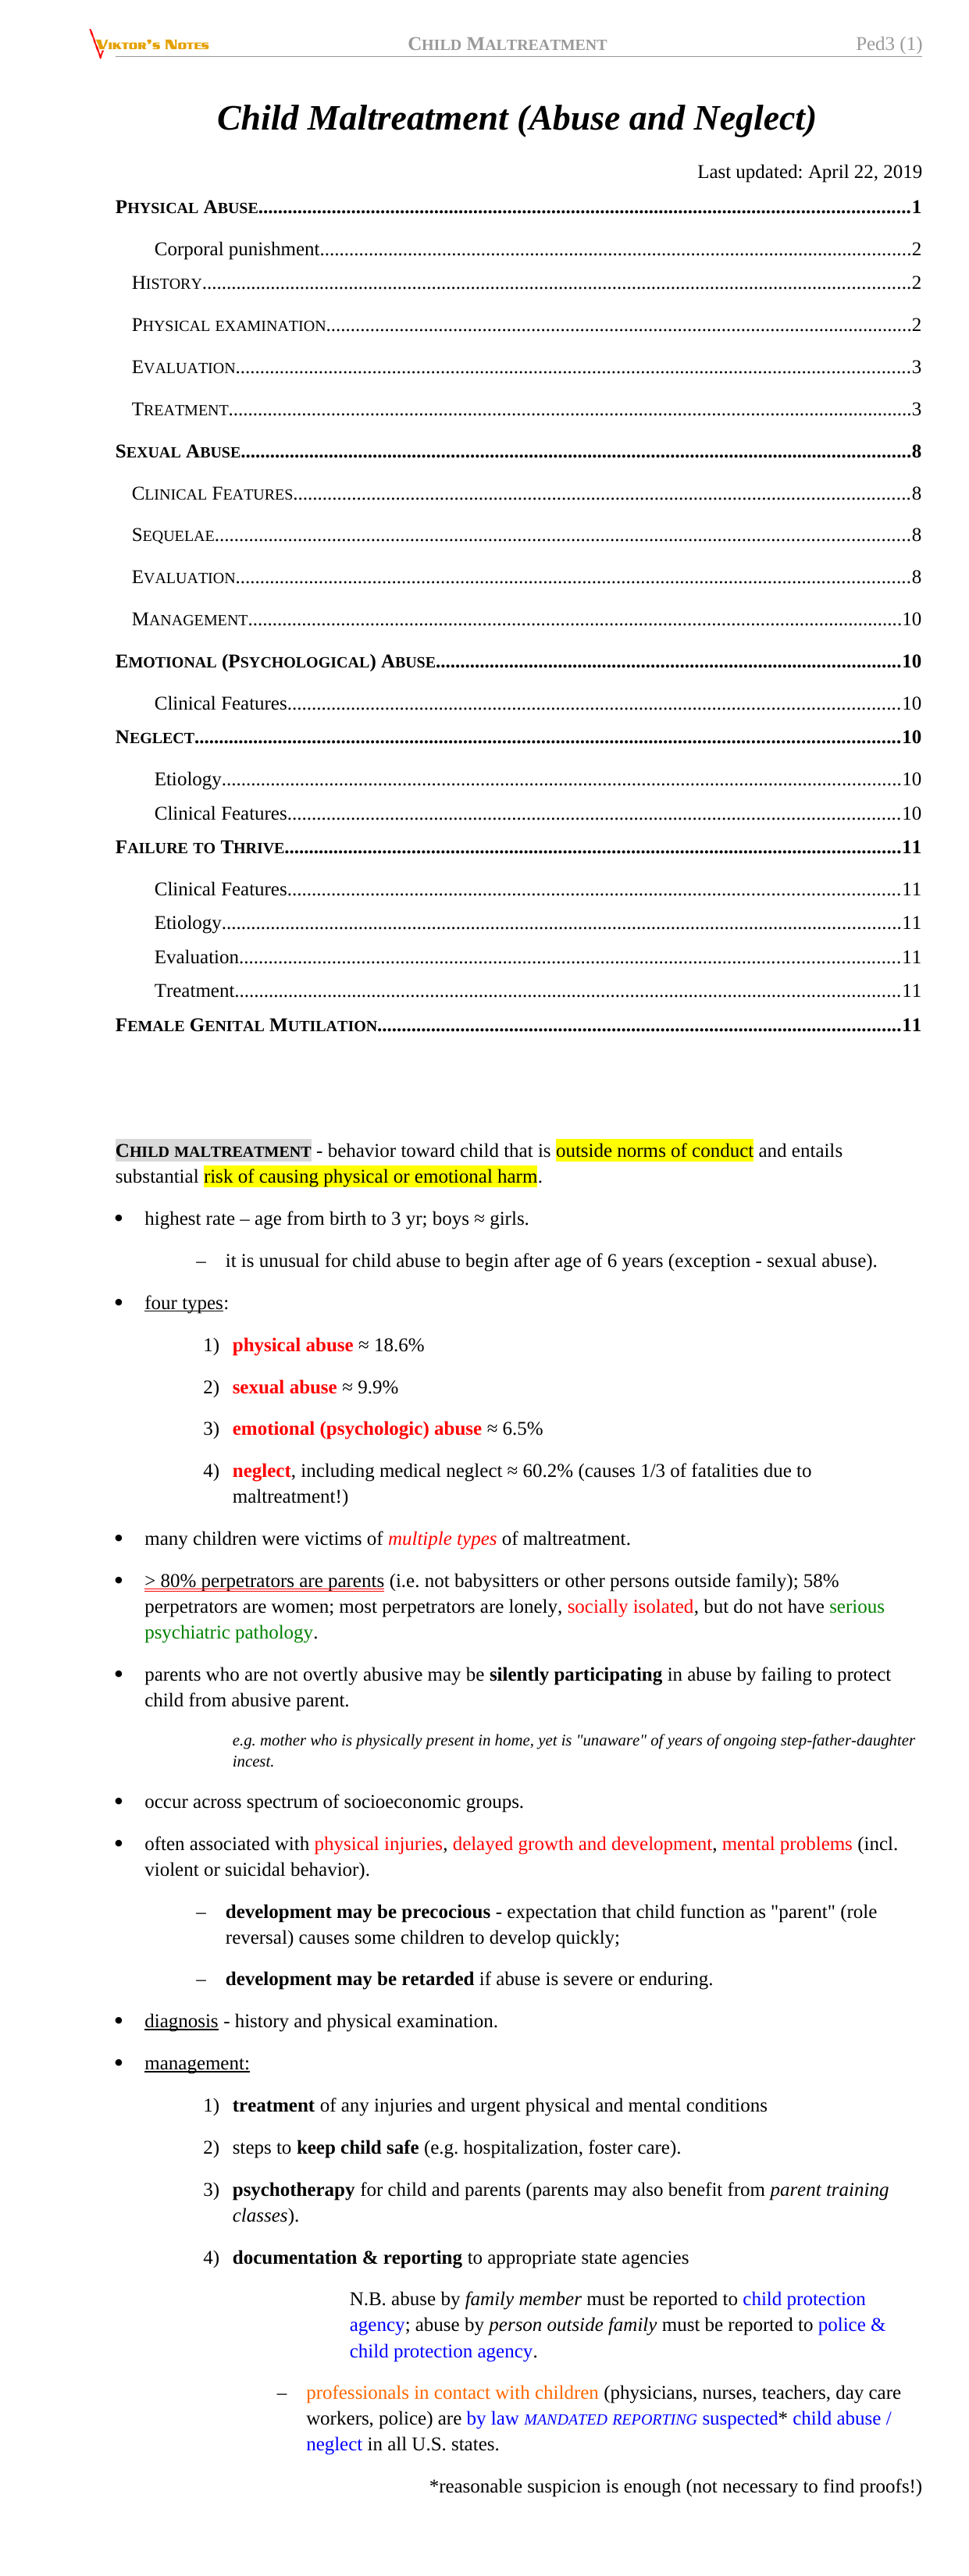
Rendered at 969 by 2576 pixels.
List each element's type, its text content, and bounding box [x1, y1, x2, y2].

text Sexual Abuse 8 [116, 439, 922, 462]
text Clinical Features 10 [155, 802, 922, 824]
list development may be retarded if abuse is severe or enduring. [196, 1968, 922, 1990]
text N.B. abuse by family member must be reported to child protection agency; abuse by person outside family must be reported to police & child protection agency. [350, 2288, 922, 2361]
title Child Maltreatment (Abuse and Neglect) [116, 96, 922, 137]
list psychotherapy for child and parents (parents may also benefit from parent training classes). [203, 2178, 922, 2226]
text Female Genital Mutilation 11 [116, 1013, 922, 1036]
text Treatment 11 [155, 979, 922, 1002]
text History 2 [131, 271, 922, 294]
list documentation & reporting to appropriate state agencies [203, 2246, 922, 2268]
list occur across spectrum of socioeconomic groups. [116, 1790, 922, 1813]
list four types: [116, 1291, 922, 1314]
list parents who are not overtly abusive may be silently participating in abuse by failing to protect child from abusive parent. [116, 1663, 922, 1711]
text Management 10 [131, 607, 922, 630]
text Evaluation 3 [131, 355, 922, 378]
text Evaluation 11 [155, 945, 922, 968]
text Evaluation 8 [131, 565, 922, 588]
text e.g. mother who is physically present in home, yet is "unaware" of years of ongoing step-father-daughter incest. [233, 1731, 922, 1770]
list steps to keep child safe (e.g. hospitalization, foster care). [203, 2136, 922, 2158]
text Etiology 11 [155, 911, 922, 934]
text Clinical Features 8 [131, 482, 922, 504]
picture [87, 29, 210, 61]
list treatment of any injuries and urgent physical and mental conditions [203, 2094, 922, 2116]
list development may be precocious - expectation that child function as "parent" (role reversal) causes some children to develop quickly; [196, 1900, 922, 1948]
text Treatment 3 [131, 397, 922, 420]
text Etiology 10 [155, 767, 922, 790]
text Clinical Features 11 [155, 877, 922, 900]
text Sequelae 8 [131, 524, 922, 546]
list professionals in contact with children (physicians, nurses, teachers, day care workers, police) are by law mandated reporting suspected* child abuse / neglect in all U.S. states. [276, 2381, 922, 2455]
text Clinical Features 10 [155, 692, 922, 714]
text *reasonable suspicion is enough (not necessary to find proofs!) [350, 2475, 922, 2497]
list often associated with physical injuries, delayed growth and development, mental problems (incl. violent or suicidal behavior). [116, 1832, 922, 1880]
list sexual abuse ≈ 9.9% [203, 1375, 922, 1397]
list diagnosis - history and physical examination. [116, 2009, 922, 2032]
text Corporal punishment 2 [155, 237, 922, 260]
text Physical Abuse 1 [116, 195, 922, 218]
list management: [116, 2051, 922, 2074]
text Physical examination 2 [131, 313, 922, 336]
list physical abuse ≈ 18.6% [203, 1333, 922, 1356]
text Failure to Thrive 11 [116, 835, 922, 858]
list highest rate – age from birth to 3 yr; boys ≈ girls. [116, 1207, 922, 1229]
list emotional (psychologic) abuse ≈ 6.5% [203, 1418, 922, 1439]
list neglect, including medical neglect ≈ 60.2% (causes 1/3 of fatalities due to maltreatment!) [203, 1459, 922, 1507]
text Emotional (Psychological) Abuse 10 [116, 649, 922, 672]
list > 80% perpetrators are parents (i.e. not babysitters or other persons outside family); 58% perpetrators are women; most perpetrators are lonely, socially isolated, but do not have serious psychiatric pathology. [116, 1569, 922, 1643]
text Child maltreatment - behavior toward child that is outside norms of conduct and entails substantial risk of causing physical or emotional harm. [116, 1139, 922, 1187]
list it is unusual for child abuse to begin after age of 6 years (exception - sexual abuse). [196, 1249, 922, 1272]
text Neglect 10 [116, 725, 922, 748]
list many children were victims of multiple types of maltreatment. [116, 1527, 922, 1550]
text Last updated: April 21, 2019 [116, 160, 922, 182]
